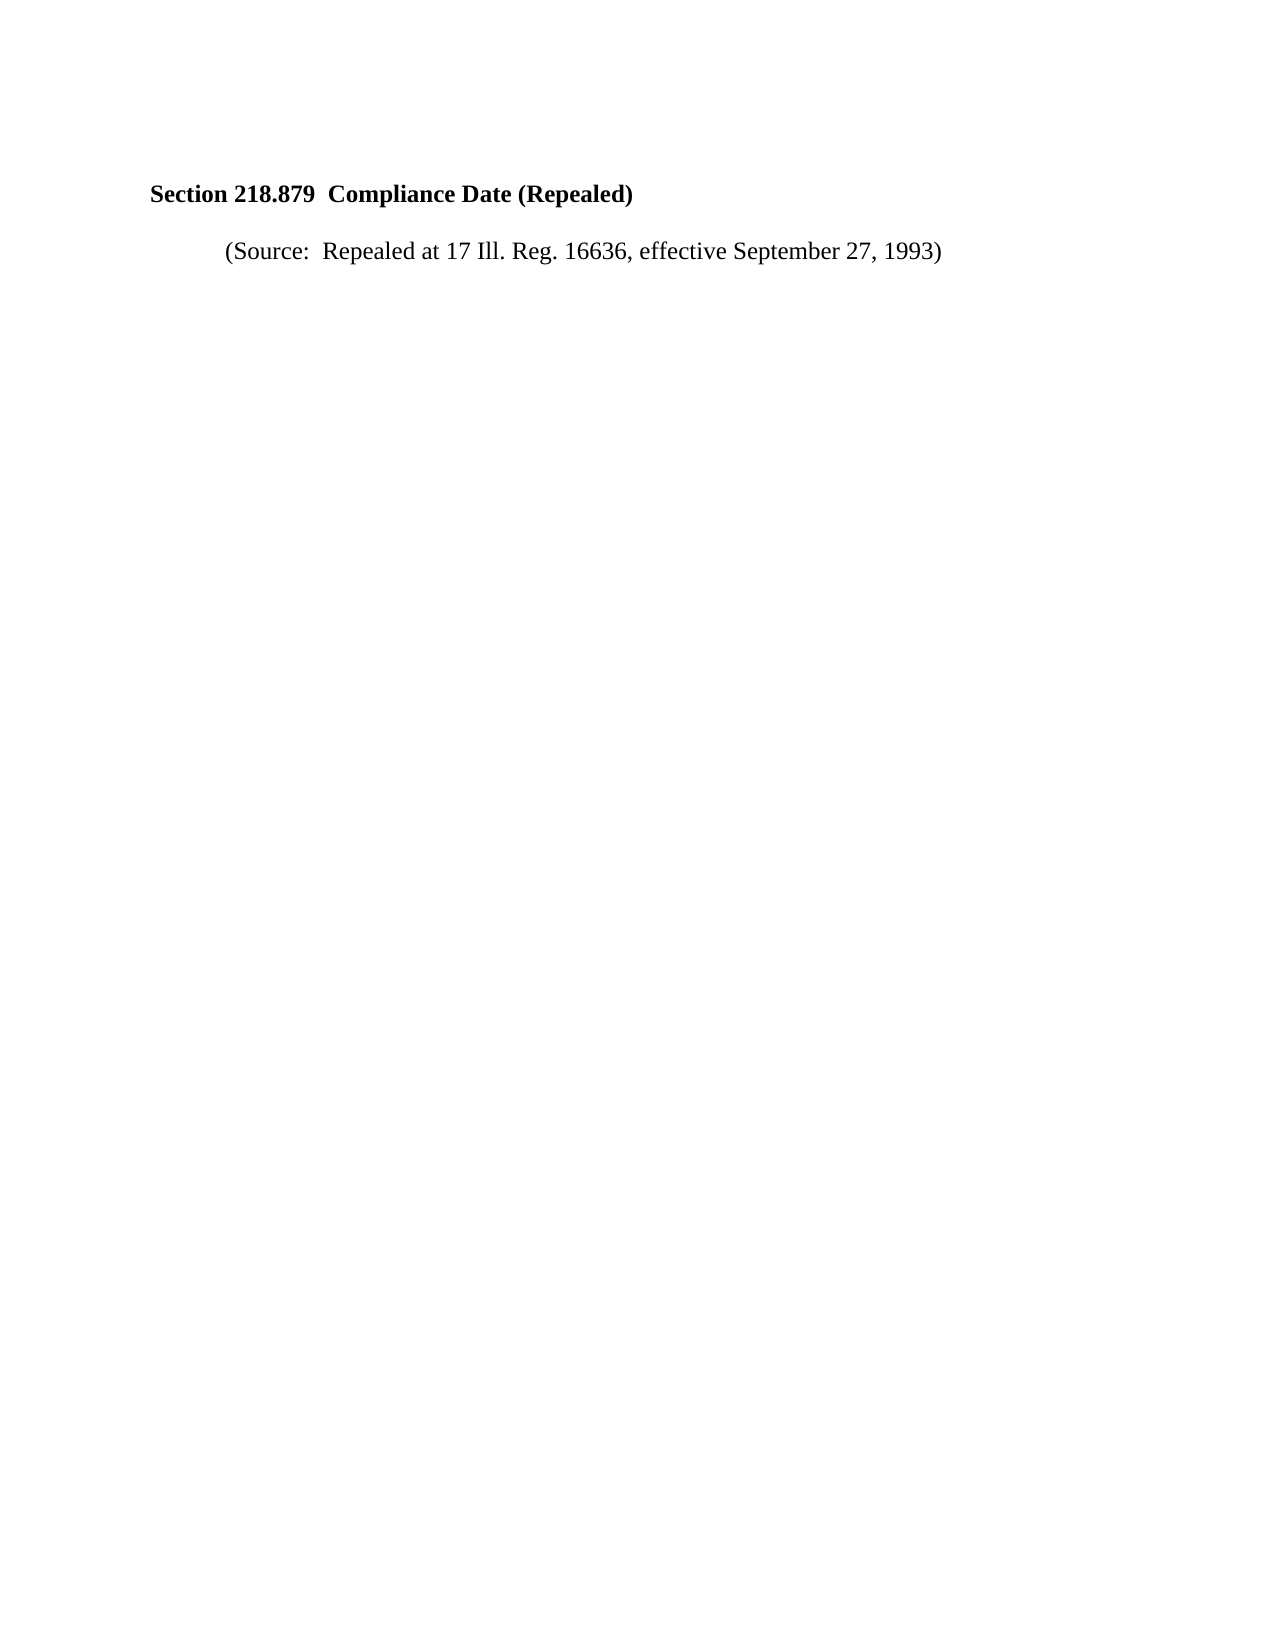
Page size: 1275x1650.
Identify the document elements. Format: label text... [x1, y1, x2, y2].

text Section 218.879 Compliance Date (Repealed) [150, 179, 1125, 207]
text (Source: Repealed at 17 Ill. Reg. 16636, effective September 27, 1993) [225, 236, 1125, 265]
